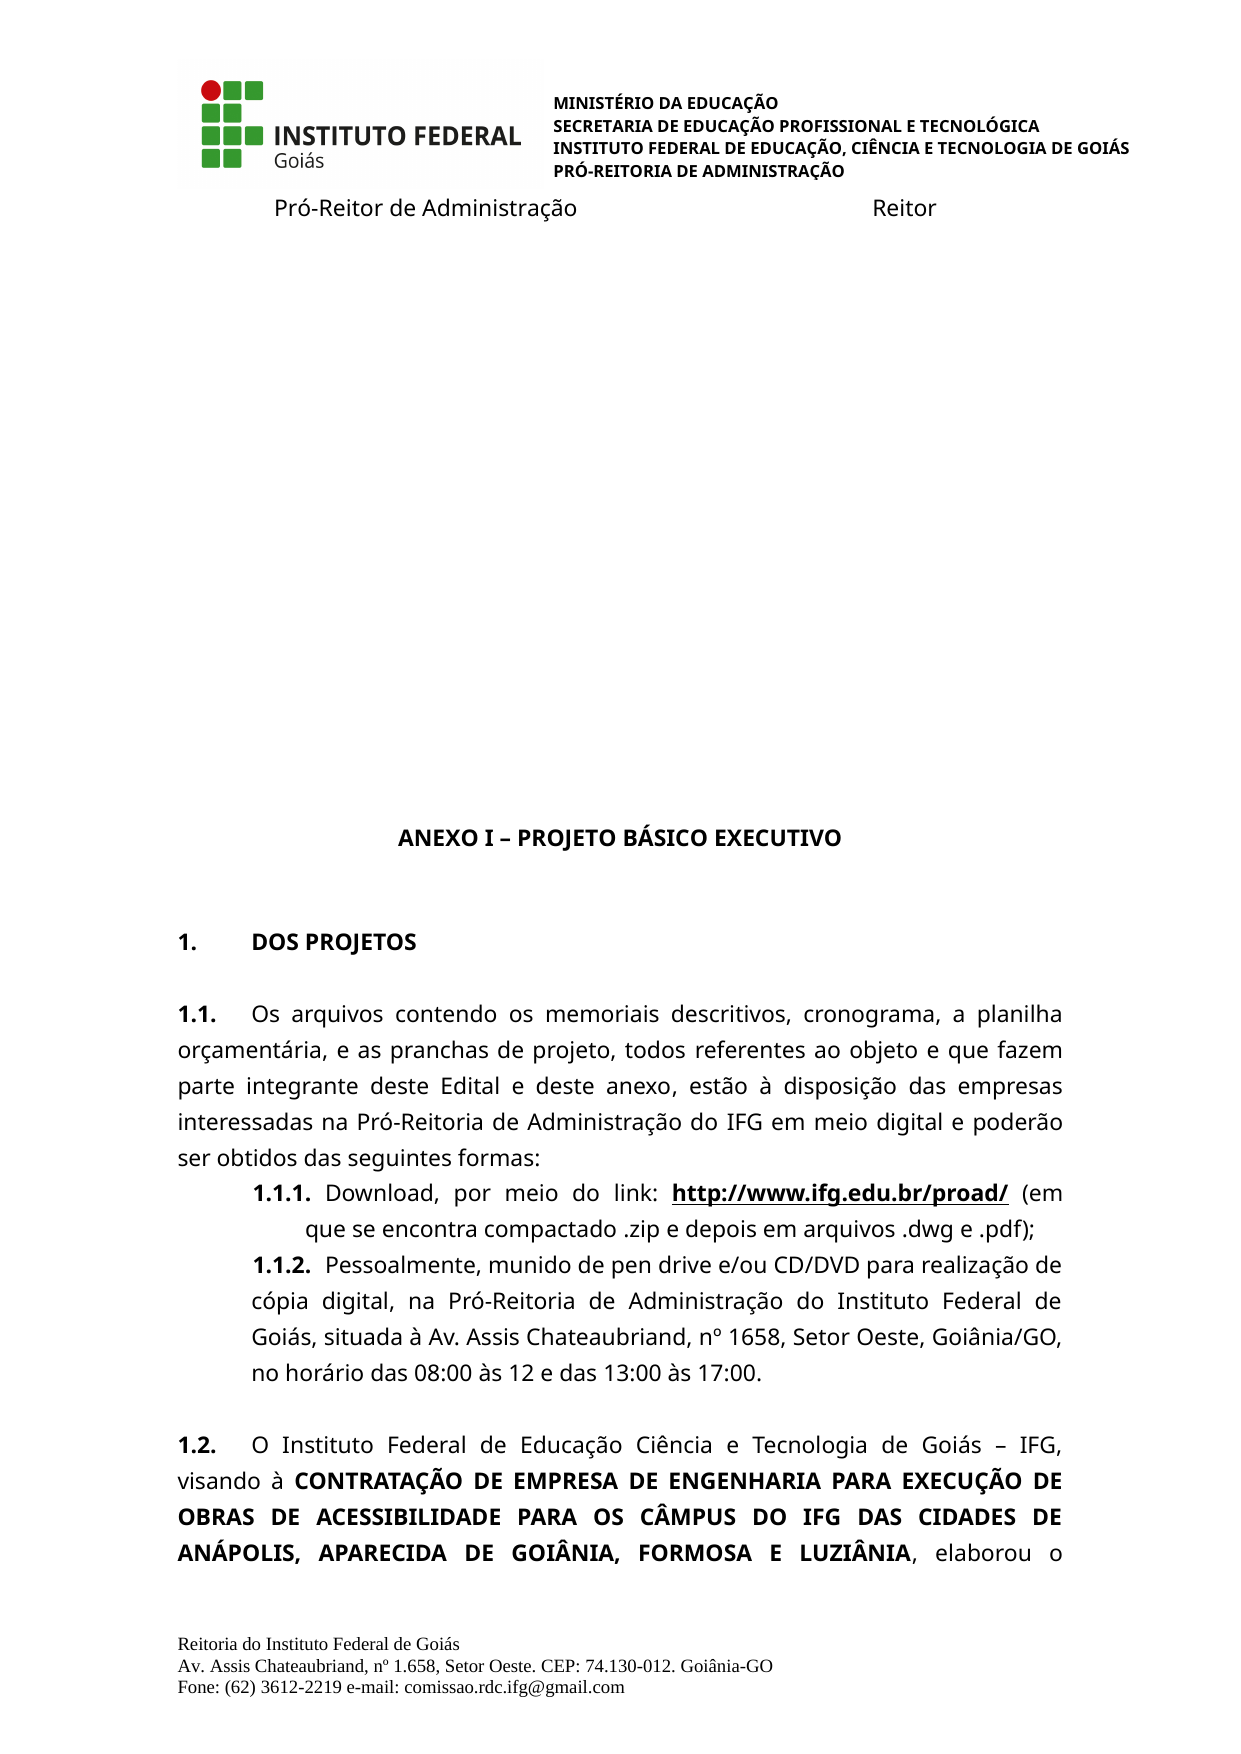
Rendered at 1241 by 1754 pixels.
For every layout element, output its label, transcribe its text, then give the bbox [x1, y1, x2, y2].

picture [177, 59, 545, 189]
list Os arquivos contendo os memoriais descritivos, cronograma, a planilha orçamentária, e as pranchas de projeto, todos referentes ao objeto e que fazem parte integrante deste Edital e deste anexo, estão à disposição das empresas interessadas na Pró-Reitoria de Administração do IFG em meio digital e poderão ser obtidos das seguintes formas: [177, 998, 1063, 1173]
list Pessoalmente, munido de pen drive e/ou CD/DVD para realização de cópia digital, na Pró-Reitoria de Administração do Instituto Federal de Goiás, situada à Av. Assis Chateaubriand, nº 1658, Setor Oeste, Goiânia/GO, no horário das 08:00 às 12 e das 13:00 às 17:00. [251, 1249, 1063, 1388]
list DOS PROJETOS [177, 926, 1063, 957]
table_cell Ubaldo Eleutério da Silva Pró-Reitor de Administração [170, 192, 682, 254]
table_cell Jerônimo Rodrigues da Silva Reitor [682, 192, 1127, 254]
text ANEXO I – PROJETO BÁSICO EXECUTIVO [177, 822, 1063, 853]
list Download, por meio do link: http://www.ifg.edu.br/proad/ (em que se encontra compactado .zip e depois em arquivos .dwg e .pdf); [252, 1177, 1063, 1244]
